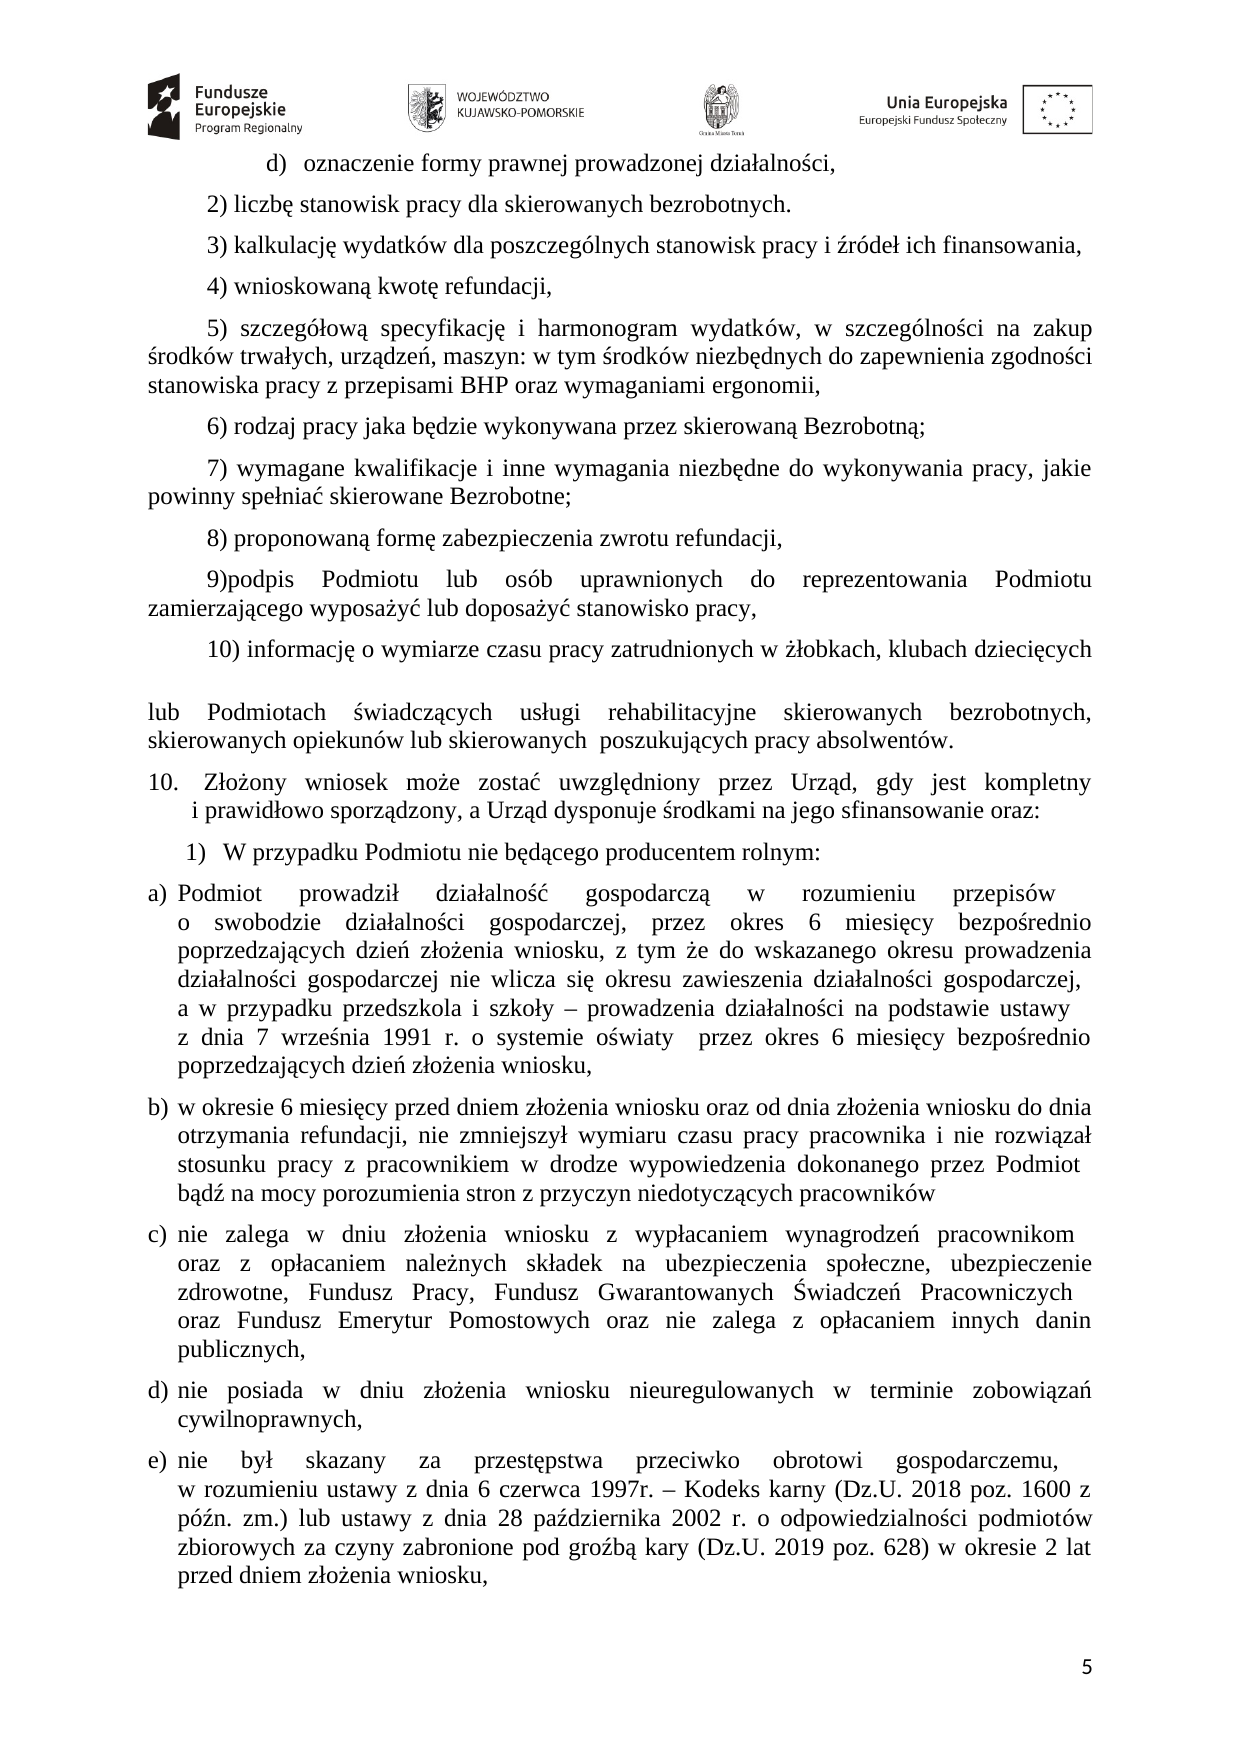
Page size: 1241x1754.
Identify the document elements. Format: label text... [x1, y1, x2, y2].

list nie był skazany za przestępstwa przeciwko obrotowi gospodarczemu, w rozumieniu ustawy z dnia 6 czerwca 1997r. – Kodeks karny (Dz.U. 2018 poz. 1600 z późn. zm.) lub ustawy z dnia 28 października 2002 r. o odpowiedzialności podmiotów zbiorowych za czyny zabronione pod groźbą kary (Dz.U. 2019 poz. 628) w okresie 2 lat przed dniem złożenia wniosku, [148, 1445, 1093, 1589]
list oznaczenie formy prawnej prowadzonej działalności, [266, 148, 1093, 176]
text 3) kalkulację wydatków dla poszczególnych stanowisk pracy i źródeł ich finansowania, [148, 230, 1093, 259]
text 8) proponowaną formę zabezpieczenia zwrotu refundacji, [148, 523, 1093, 551]
list w okresie 6 miesięcy przed dniem złożenia wniosku oraz od dnia złożenia wniosku do dnia otrzymania refundacji, nie zmniejszył wymiaru czasu pracy pracownika i nie rozwiązał stosunku pracy z pracownikiem w drodze wypowiedzenia dokonanego przez Podmiot bądź na mocy porozumienia stron z przyczyn niedotyczących pracowników [148, 1092, 1093, 1207]
picture [147, 73, 1093, 140]
text 4) wnioskowaną kwotę refundacji, [148, 271, 1093, 300]
text 5) szczegółową specyfikację i harmonogram wydatków, w szczególności na zakup środków trwałych, urządzeń, maszyn: w tym środków niezbędnych do zapewnienia zgodności stanowiska pracy z przepisami BHP oraz wymaganiami ergonomii, [148, 313, 1093, 399]
text 2) liczbę stanowisk pracy dla skierowanych bezrobotnych. [148, 189, 1093, 218]
list Podmiot prowadził działalność gospodarczą w rozumieniu przepisów o swobodzie działalności gospodarczej, przez okres 6 miesięcy bezpośrednio poprzedzających dzień złożenia wniosku, z tym że do wskazanego okresu prowadzenia działalności gospodarczej nie wlicza się okresu zawieszenia działalności gospodarczej, a w przypadku przedszkola i szkoły – prowadzenia działalności na podstawie ustawy z dnia 7 września 1991 r. o systemie oświaty przez okres 6 miesięcy bezpośrednio poprzedzających dzień złożenia wniosku, [148, 878, 1093, 1079]
list nie zalega w dniu złożenia wniosku z wypłacaniem wynagrodzeń pracownikom oraz z opłacaniem należnych składek na ubezpieczenia społeczne, ubezpieczenie zdrowotne, Fundusz Pracy, Fundusz Gwarantowanych Świadczeń Pracowniczych oraz Fundusz Emerytur Pomostowych oraz nie zalega z opłacaniem innych danin publicznych, [148, 1219, 1093, 1363]
text 6) rodzaj pracy jaka będzie wykonywana przez skierowaną Bezrobotną; [148, 411, 1093, 440]
list nie posiada w dniu złożenia wniosku nieuregulowanych w terminie zobowiązań cywilnoprawnych, [148, 1375, 1093, 1433]
text 9)podpis Podmiotu lub osób uprawnionych do reprezentowania Podmiotu zamierzającego wyposażyć lub doposażyć stanowisko pracy, [148, 564, 1093, 621]
text 7) wymagane kwalifikacje i inne wymagania niezbędne do wykonywania pracy, jakie powinny spełniać skierowane Bezrobotne; [148, 453, 1093, 510]
list W przypadku Podmiotu nie będącego producentem rolnym: [185, 837, 1090, 865]
text 10) informację o wymiarze czasu pracy zatrudnionych w żłobkach, klubach dziecięcych lub Podmiotach świadczących usługi rehabilitacyjne skierowanych bezrobotnych, skierowanych opiekunów lub skierowanych poszukujących pracy absolwentów. [148, 634, 1093, 754]
list Złożony wniosek może zostać uwzględniony przez Urząd, gdy jest kompletny i prawidłowo sporządzony, a Urząd dysponuje środkami na jego sfinansowanie oraz: [148, 767, 1093, 824]
